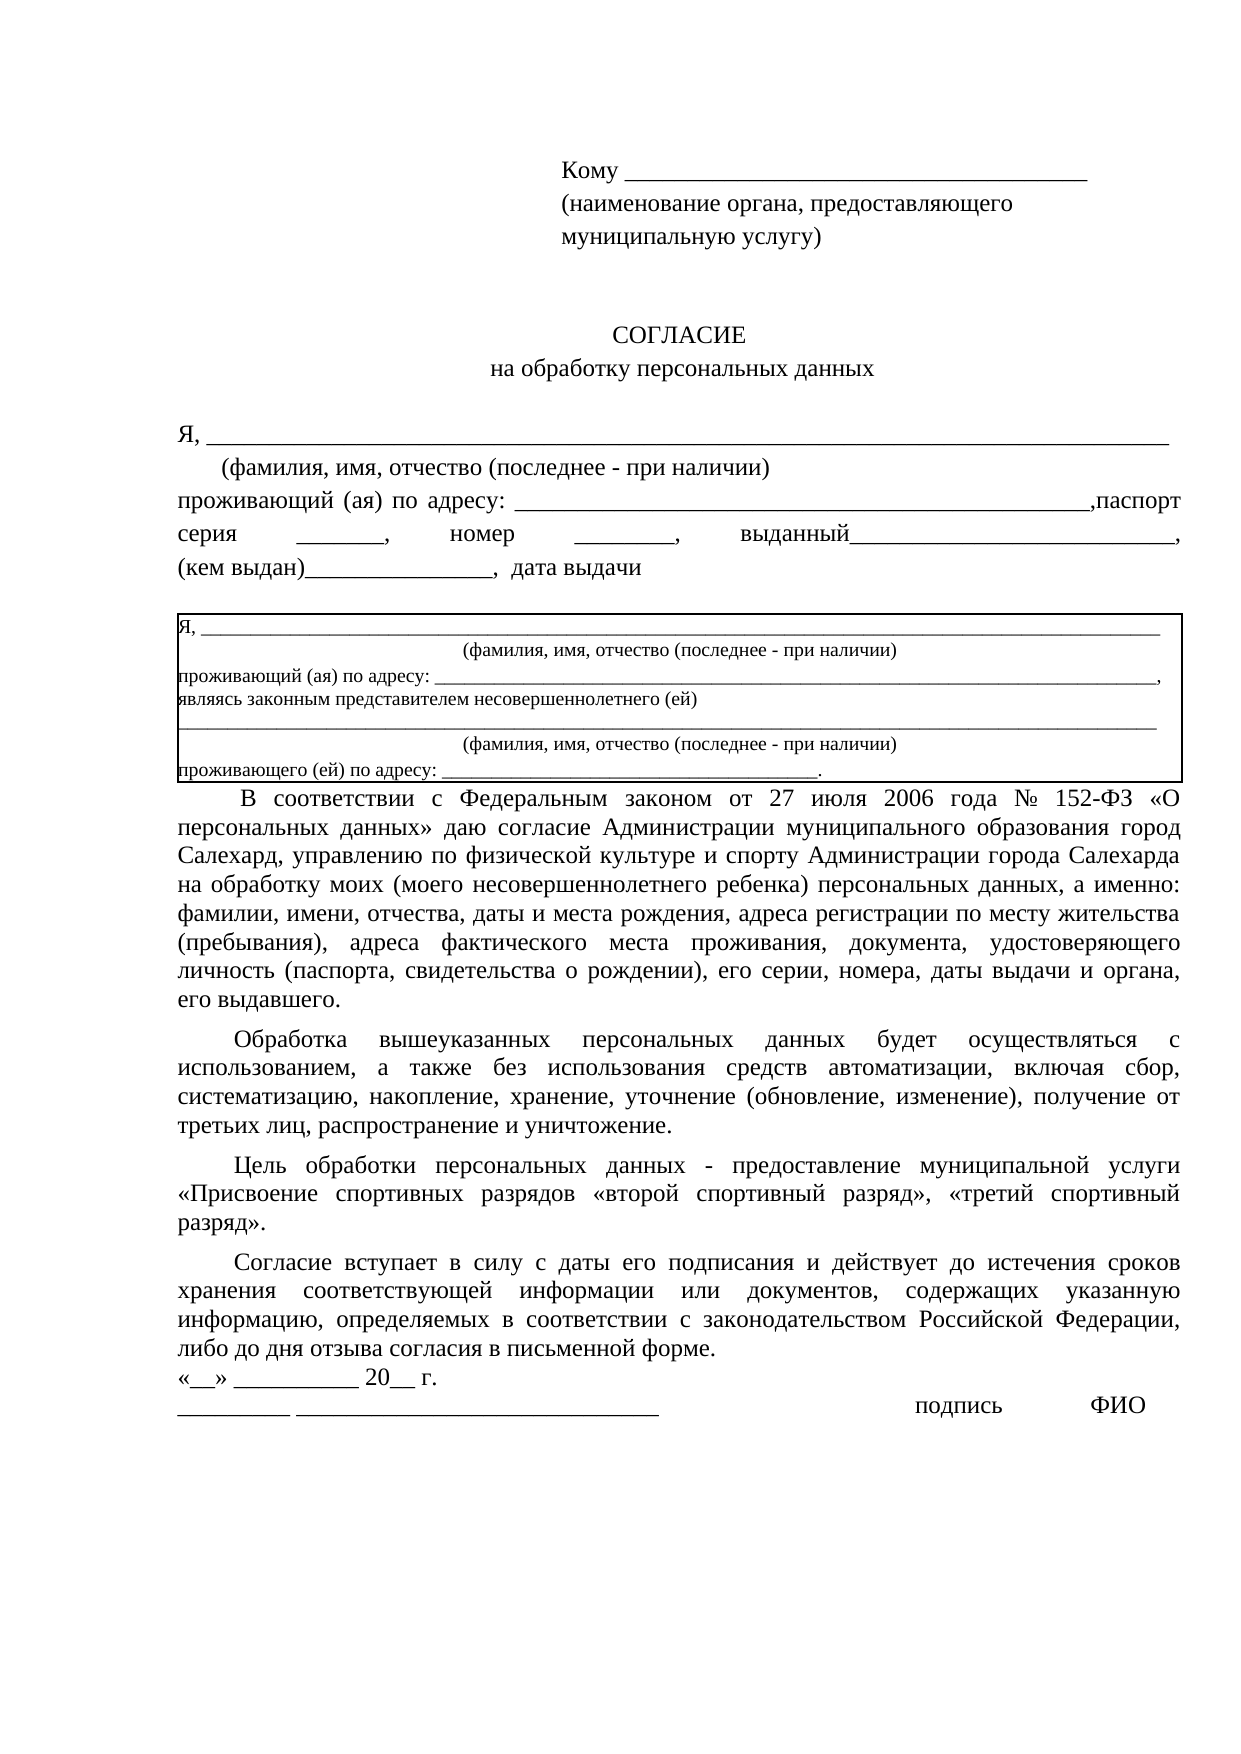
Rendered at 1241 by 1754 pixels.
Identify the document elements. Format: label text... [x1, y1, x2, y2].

text «__» __________ 20__ г. [177, 1362, 1181, 1391]
text В соответствии с Федеральным законом от 27 июля 2006 года № 152-ФЗ «О персональных данных» даю согласие Администрации муниципального образования город Салехард, управлению по физической культуре и спорту Администрации города Салехарда на обработку моих (моего несовершеннолетнего ребенка) персональных данных, а именно: фамилии, имени, отчества, даты и места рождения, адреса регистрации по месту жительства (пребывания), адреса фактического места проживания, документа, удостоверяющего личность (паспорта, свидетельства о рождении), его серии, номера, даты выдачи и органа, его выдавшего. [177, 783, 1181, 1013]
text Цель обработки персональных данных - предоставление муниципальной услуги «Присвоение спортивных разрядов «второй спортивный разряд», «третий спортивный разряд». [177, 1150, 1181, 1236]
text проживающий (ая) по адресу: ______________________________________________,паспорт серия _______, номер ________, выданный__________________________, (кем выдан)_______________, дата выдачи [177, 486, 1181, 580]
text Я, _____________________________________________________________________________ [177, 419, 1181, 448]
text Обработка вышеуказанных персональных данных будет осуществляться с использованием, а также без использования средств автоматизации, включая сбор, систематизацию, накопление, хранение, уточнение (обновление, изменение), получение от третьих лиц, распространение и уничтожение. [177, 1024, 1181, 1139]
text (фамилия, имя, отчество (последнее - при наличии) [177, 452, 1181, 481]
table_header Я, _________________________________________________________________________________________________ (фамилия, имя, отчество (последнее - при наличии) проживающий (ая) по адресу: _________________________________________________________________________, являясь законным представителем несовершеннолетнего (ей) ___________________________________________________________________________________________________ (фамилия, имя, отчество (последнее - при наличии) проживающего (ей) по адресу: ______________________________________. [179, 615, 1181, 781]
text _________ _____________________________ подпись ФИО [177, 1391, 1181, 1419]
text СОГЛАСИЕ [177, 320, 1181, 349]
text Согласие вступает в силу с даты его подписания и действует до истечения сроков хранения соответствующей информации или документов, содержащих указанную информацию, определяемых в соответствии с законодательством Российской Федерации, либо до дня отзыва согласия в письменной форме. [177, 1247, 1181, 1362]
text на обработку персональных данных [177, 353, 1181, 382]
text Кому _____________________________________ (наименование органа, предоставляющего муниципальную услугу) [561, 155, 1181, 250]
